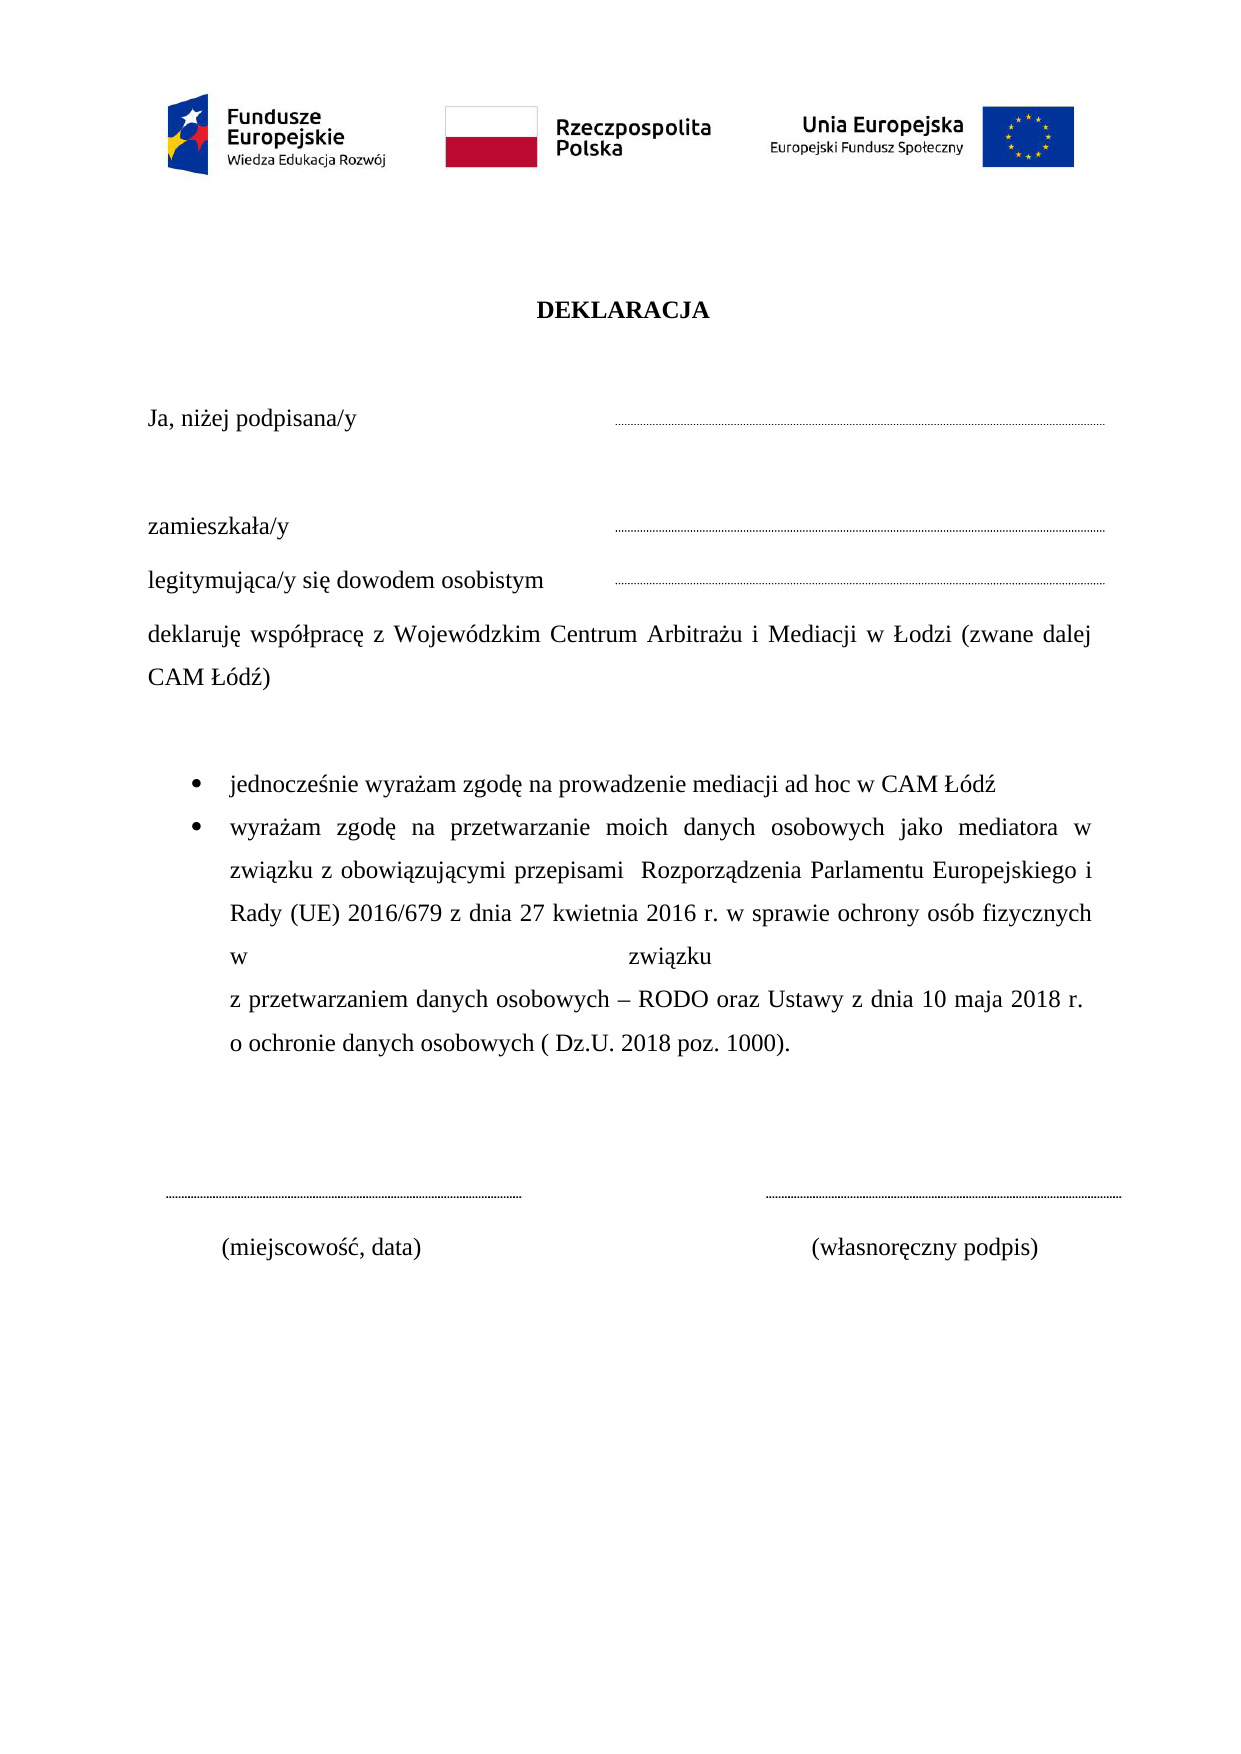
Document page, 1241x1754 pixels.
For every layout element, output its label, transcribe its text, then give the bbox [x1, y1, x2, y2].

list jednocześnie wyrażam zgodę na prowadzenie mediacji ad hoc w CAM Łódź [192, 769, 1093, 798]
text Ja, niżej podpisana/y [148, 403, 1093, 432]
text zamieszkała/y [148, 511, 1093, 540]
text deklaruję współpracę z Wojewódzkim Centrum Arbitrażu i Mediacji w Łodzi (zwane dalej CAM Łódź) [148, 619, 1093, 691]
text legitymująca/y się dowodem osobistym [148, 565, 1093, 593]
text DEKLARACJA [148, 296, 1093, 324]
text (miejscowość, data) (własnoręczny podpis) [148, 1232, 1093, 1261]
list wyrażam zgodę na przetwarzanie moich danych osobowych jako mediatora w związku z obowiązującymi przepisami Rozporządzenia Parlamentu Europejskiego i Rady (UE) 2016/679 z dnia 27 kwietnia 2016 r. w sprawie ochrony osób fizycznych w związku z przetwarzaniem danych osobowych – RODO oraz Ustawy z dnia 10 maja 2018 r. o ochronie danych osobowych ( Dz.U. 2018 poz. 1000). [192, 812, 1093, 1056]
